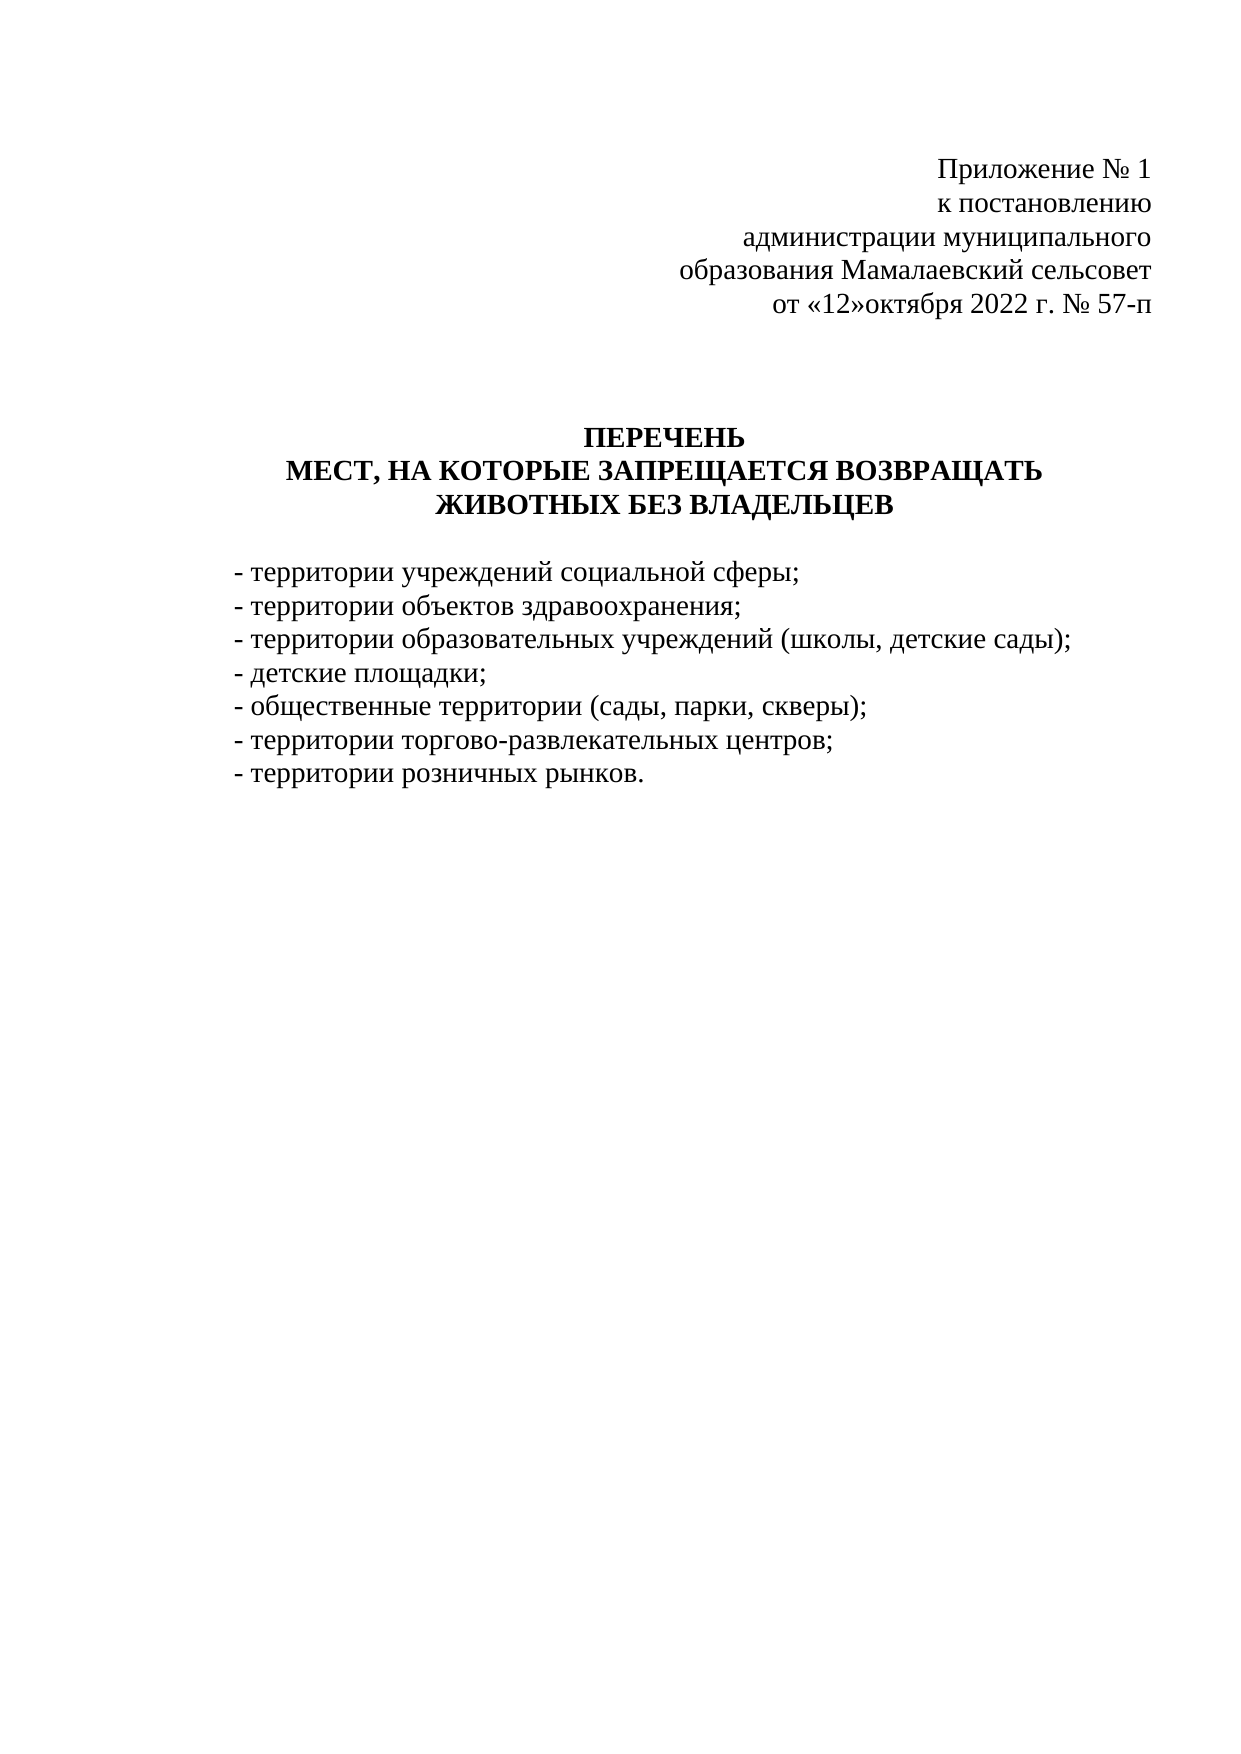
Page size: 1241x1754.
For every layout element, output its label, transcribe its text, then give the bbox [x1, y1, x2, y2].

text - территории объектов здравоохранения; [177, 588, 1152, 621]
text - территории розничных рынков. [177, 755, 1152, 789]
text Приложение № 1 [177, 152, 1152, 185]
text - территории торгово-развлекательных центров; [177, 722, 1152, 755]
text ПЕРЕЧЕНЬ [177, 420, 1152, 453]
text МЕСТ, НА КОТОРЫЕ ЗАПРЕЩАЕТСЯ ВОЗВРАЩАТЬ [177, 453, 1152, 487]
text - территории образовательных учреждений (школы, детские сады); [177, 621, 1152, 655]
text администрации муниципального образования Мамалаевский сельсовет [177, 219, 1152, 286]
text ЖИВОТНЫХ БЕЗ ВЛАДЕЛЬЦЕВ [177, 487, 1152, 521]
text - территории учреждений социальной сферы; [177, 554, 1152, 588]
text - детские площадки; [177, 655, 1152, 688]
text - общественные территории (сады, парки, скверы); [177, 688, 1152, 722]
text от «12»октября 2022 г. № 57-п [177, 286, 1152, 319]
text к постановлению [177, 185, 1152, 219]
